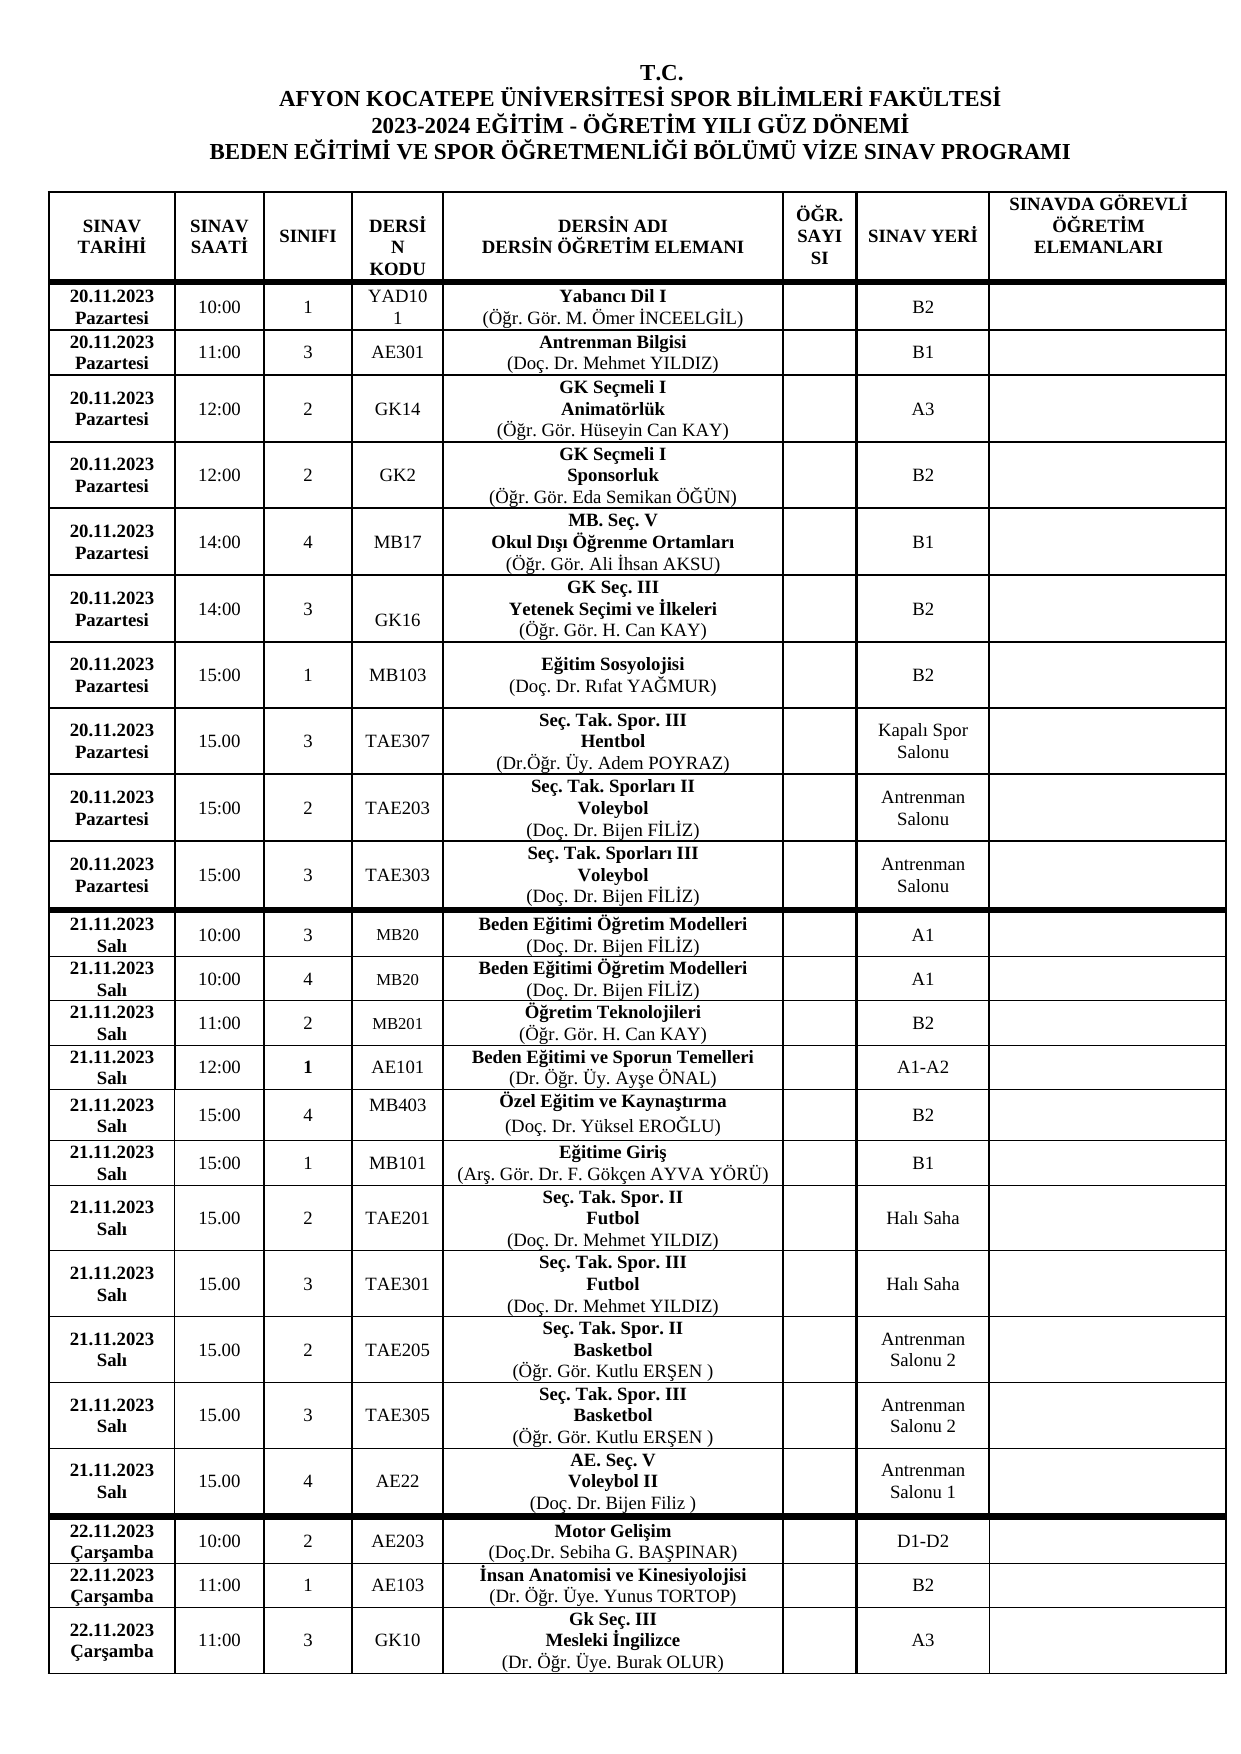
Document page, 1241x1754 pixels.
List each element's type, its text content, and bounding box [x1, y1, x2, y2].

table_cell [784, 1141, 855, 1184]
table_cell 11:00 [176, 1608, 263, 1672]
table_cell MB101 [353, 1141, 442, 1184]
table_cell 20.11.2023 Pazartesi [50, 576, 174, 641]
table_cell [784, 509, 855, 574]
table_cell MB17 [353, 509, 442, 574]
table_cell A3 [858, 376, 988, 441]
table_cell [990, 376, 1225, 441]
table_cell A1 [858, 957, 988, 1000]
table_cell [990, 1564, 1225, 1607]
table_cell [990, 1046, 1225, 1089]
table_cell 20.11.2023 Pazartesi [50, 285, 174, 328]
table_cell AE22 [353, 1449, 442, 1513]
table_cell 22.11.2023 Çarşamba [50, 1608, 174, 1672]
table_cell 12:00 [176, 443, 263, 507]
table_cell 10:00 [176, 957, 263, 1000]
table_cell [784, 1383, 855, 1447]
table_header ÖĞR. SAYISI [784, 193, 855, 279]
table_cell 10:00 [176, 285, 263, 328]
table_cell B2 [858, 1564, 989, 1607]
table_cell B1 [858, 1141, 988, 1184]
table_cell GK Seçmeli I Animatörlük (Öğr. Gör. Hüseyin Can KAY) [444, 376, 782, 441]
table_cell [990, 443, 1225, 507]
table_cell Kapalı Spor Salonu [858, 709, 988, 773]
table_cell 21.11.2023 Salı [50, 1001, 174, 1044]
table_cell [784, 709, 855, 773]
table_cell TAE303 [353, 842, 442, 907]
table_cell B1 [858, 331, 988, 374]
table_cell 21.11.2023 Salı [50, 1186, 174, 1250]
table_cell [784, 775, 855, 840]
table_cell İnsan Anatomisi ve Kinesiyolojisi (Dr. Öğr. Üye. Yunus TORTOP) [444, 1564, 782, 1607]
table_cell 21.11.2023 Salı [50, 1383, 174, 1447]
table_cell [784, 576, 855, 641]
table_cell 15:00 [176, 643, 263, 707]
table_cell Antrenman Bilgisi (Doç. Dr. Mehmet YILDIZ) [444, 331, 782, 374]
table_cell 20.11.2023 Pazartesi [50, 643, 174, 707]
table_cell 20.11.2023 Pazartesi [50, 842, 174, 907]
table_cell 21.11.2023 Salı [50, 1090, 174, 1140]
table_cell [990, 1608, 1225, 1672]
text T.C. [634, 59, 1162, 85]
table_cell 14:00 [176, 576, 263, 641]
table_cell 3 [265, 331, 351, 374]
text BEDEN EĞİTİMİ VE SPOR ÖĞRETMENLİĞİ BÖLÜMÜ VİZE SINAV PROGRAMI [118, 138, 1162, 164]
table_cell Halı Saha [858, 1186, 988, 1250]
table_cell 4 [265, 509, 351, 574]
table_cell 2 [265, 1317, 351, 1382]
table_cell MB20 [353, 957, 442, 1000]
table_cell [990, 709, 1225, 773]
table_cell 21.11.2023 Salı [50, 1449, 174, 1513]
table_cell AE203 [353, 1520, 442, 1563]
table_cell 10:00 [176, 1520, 263, 1563]
table_cell [784, 331, 855, 374]
table_cell Eğitime Giriş (Arş. Gör. Dr. F. Gökçen AYVA YÖRÜ) [444, 1141, 782, 1184]
table_header SINAV TARİHİ [50, 193, 174, 279]
table_cell [784, 1186, 855, 1250]
table_cell Antrenman Salonu [858, 775, 988, 840]
table_cell 1 [265, 643, 351, 707]
table_cell MB403 [353, 1090, 442, 1140]
table_cell Beden Eğitimi ve Sporun Temelleri (Dr. Öğr. Üy. Ayşe ÖNAL) [444, 1046, 782, 1089]
table_cell TAE307 [353, 709, 442, 773]
table_cell [990, 1449, 1225, 1513]
table_cell B2 [858, 1090, 988, 1140]
table_cell Seç. Tak. Spor. III Basketbol (Öğr. Gör. Kutlu ERŞEN ) [444, 1383, 782, 1447]
table_cell [990, 1317, 1225, 1382]
table_cell 15:00 [175, 1090, 263, 1140]
table_cell [990, 1186, 1225, 1250]
text AFYON KOCATEPE ÜNİVERSİTESİ SPOR BİLİMLERİ FAKÜLTESİ [81, 85, 1162, 112]
table_cell [990, 913, 1225, 956]
table_cell 11:00 [176, 1564, 263, 1607]
table_cell 1 [265, 1564, 351, 1607]
table_cell TAE205 [353, 1317, 442, 1382]
table_cell Seç. Tak. Spor. II Basketbol (Öğr. Gör. Kutlu ERŞEN ) [444, 1317, 782, 1382]
table_cell A1 [858, 913, 988, 956]
table_cell Eğitim Sosyolojisi (Doç. Dr. Rıfat YAĞMUR) [444, 643, 782, 707]
table_cell [784, 1520, 855, 1563]
table_cell [990, 509, 1225, 574]
table_cell 20.11.2023 Pazartesi [50, 331, 174, 374]
table_cell Seç. Tak. Sporları II Voleybol (Doç. Dr. Bijen FİLİZ) [444, 775, 782, 840]
table_cell 3 [265, 913, 351, 956]
table_cell B2 [858, 576, 988, 641]
table_cell TAE305 [353, 1383, 442, 1447]
table_cell 4 [265, 1449, 351, 1513]
table_cell Motor Gelişim (Doç.Dr. Sebiha G. BAŞPINAR) [444, 1520, 782, 1563]
table_cell 15.00 [175, 1383, 263, 1447]
table_cell 12:00 [176, 376, 263, 441]
table_cell B2 [858, 643, 988, 707]
table_cell 3 [265, 576, 351, 641]
table_cell 20.11.2023 Pazartesi [50, 443, 174, 507]
table_cell [784, 1564, 855, 1607]
table_cell 2 [265, 1001, 351, 1044]
table_header SINIFI [265, 193, 351, 279]
table_cell 4 [265, 1090, 351, 1140]
table_cell GK Seç. III Yetenek Seçimi ve İlkeleri (Öğr. Gör. H. Can KAY) [444, 576, 782, 641]
table_cell Özel Eğitim ve Kaynaştırma (Doç. Dr. Yüksel EROĞLU) [444, 1090, 782, 1140]
text 2023-2024 EĞİTİM - ÖĞRETİM YILI GÜZ DÖNEMİ [118, 112, 1162, 138]
table_cell 2 [265, 1520, 351, 1563]
table_cell Antrenman Salonu [858, 842, 988, 907]
table_cell [990, 1383, 1225, 1447]
table_cell A1-A2 [858, 1046, 988, 1089]
table_cell GK Seçmeli I Sponsorluk (Öğr. Gör. Eda Semikan ÖĞÜN) [444, 443, 782, 507]
table_cell 21.11.2023 Salı [50, 913, 174, 956]
table_cell B2 [858, 285, 988, 328]
table_cell 3 [265, 842, 351, 907]
table_cell AE103 [353, 1564, 442, 1607]
table_cell Öğretim Teknolojileri (Öğr. Gör. H. Can KAY) [444, 1001, 782, 1044]
table_cell [784, 1317, 855, 1382]
table_cell 21.11.2023 Salı [50, 1046, 174, 1089]
table_cell 12:00 [176, 1046, 263, 1089]
table_cell GK2 [353, 443, 442, 507]
table_cell Seç. Tak. Spor. II Futbol (Doç. Dr. Mehmet YILDIZ) [444, 1186, 782, 1250]
table_cell Beden Eğitimi Öğretim Modelleri (Doç. Dr. Bijen FİLİZ) [444, 957, 782, 1000]
table_cell B2 [858, 443, 988, 507]
table_cell 21.11.2023 Salı [50, 1251, 174, 1316]
table_cell GK16 [353, 576, 442, 641]
table_cell 15.00 [176, 709, 263, 773]
table_cell 15.00 [175, 1186, 263, 1250]
table_cell TAE203 [353, 775, 442, 840]
table_cell AE301 [353, 331, 442, 374]
table_cell 20.11.2023 Pazartesi [50, 376, 174, 441]
table_cell MB201 [353, 1001, 442, 1044]
table_cell 2 [265, 775, 351, 840]
table_cell [990, 842, 1225, 907]
table_header SINAV YERİ [858, 193, 988, 279]
table_cell 3 [265, 709, 351, 773]
table_cell 11:00 [176, 331, 263, 374]
table_cell [990, 1090, 1225, 1140]
table_cell 10:00 [176, 913, 263, 956]
table_cell 21.11.2023 Salı [50, 1141, 174, 1184]
table_cell Halı Saha [858, 1251, 988, 1316]
table_cell D1-D2 [858, 1520, 989, 1563]
table_cell TAE201 [353, 1186, 442, 1250]
table_cell Seç. Tak. Spor. III Futbol (Doç. Dr. Mehmet YILDIZ) [444, 1251, 782, 1316]
table_cell TAE301 [353, 1251, 442, 1316]
table_cell 1 [265, 285, 351, 328]
table_cell 14:00 [176, 509, 263, 574]
table_cell MB. Seç. V Okul Dışı Öğrenme Ortamları (Öğr. Gör. Ali İhsan AKSU) [444, 509, 782, 574]
table_cell 15.00 [175, 1449, 263, 1513]
table_cell MB20 [353, 913, 442, 956]
table_cell 22.11.2023 Çarşamba [50, 1520, 174, 1563]
table_cell GK14 [353, 376, 442, 441]
table_cell [990, 775, 1225, 840]
table_cell 15.00 [175, 1251, 263, 1316]
table_cell 21.11.2023 Salı [50, 1317, 174, 1382]
table_cell Beden Eğitimi Öğretim Modelleri (Doç. Dr. Bijen FİLİZ) [444, 913, 782, 956]
table_cell AE. Seç. V Voleybol II (Doç. Dr. Bijen Filiz ) [444, 1449, 782, 1513]
table_header DERSİN KODU [353, 193, 442, 279]
table_cell [784, 1608, 855, 1672]
table_cell YAD101 [353, 285, 442, 328]
table_cell [784, 913, 855, 956]
table_cell 15:00 [175, 1141, 263, 1184]
table_cell 21.11.2023 Salı [50, 957, 174, 1000]
table_cell [784, 643, 855, 707]
table_cell [990, 1251, 1225, 1316]
table_cell B1 [858, 509, 988, 574]
table_header DERSİN ADI DERSİN ÖĞRETİM ELEMANI [444, 193, 782, 279]
table_cell Yabancı Dil I (Öğr. Gör. M. Ömer İNCEELGİL) [444, 285, 782, 328]
table_cell 20.11.2023 Pazartesi [50, 509, 174, 574]
table_cell 15:00 [176, 775, 263, 840]
table_header SINAVDA GÖREVLİ ÖĞRETİM ELEMANLARI [990, 193, 1225, 279]
table_cell [784, 957, 855, 1000]
table_cell GK10 [353, 1608, 442, 1672]
table_cell [784, 376, 855, 441]
table_cell [990, 285, 1225, 328]
table_cell 22.11.2023 Çarşamba [50, 1564, 174, 1607]
table_cell 2 [265, 376, 351, 441]
table_cell 20.11.2023 Pazartesi [50, 775, 174, 840]
table_cell 4 [265, 957, 351, 1000]
table_cell Seç. Tak. Sporları III Voleybol (Doç. Dr. Bijen FİLİZ) [444, 842, 782, 907]
table_header SINAV SAATİ [176, 193, 263, 279]
table_cell Antrenman Salonu 2 [858, 1383, 988, 1447]
table_cell [784, 1449, 855, 1513]
table_cell 11:00 [176, 1001, 263, 1044]
table_cell [990, 643, 1225, 707]
table_cell 1 [265, 1141, 351, 1184]
table_cell 3 [265, 1608, 351, 1672]
table_cell B2 [858, 1001, 988, 1044]
table_cell Gk Seç. III Mesleki İngilizce (Dr. Öğr. Üye. Burak OLUR) [444, 1608, 782, 1672]
table_cell 2 [265, 1186, 351, 1250]
table_cell MB103 [353, 643, 442, 707]
table_cell 2 [265, 443, 351, 507]
table_cell [784, 285, 855, 328]
table_cell 3 [265, 1383, 351, 1447]
table_cell 20.11.2023 Pazartesi [50, 709, 174, 773]
table_cell [784, 443, 855, 507]
table_cell [784, 1090, 855, 1140]
table_cell [990, 576, 1225, 641]
table_cell Antrenman Salonu 1 [858, 1449, 988, 1513]
table_cell A3 [858, 1608, 989, 1672]
table_cell 15.00 [175, 1317, 263, 1382]
table_cell AE101 [353, 1046, 442, 1089]
table_cell [784, 842, 855, 907]
table_cell [990, 1001, 1225, 1044]
table_cell [990, 957, 1225, 1000]
table_cell Seç. Tak. Spor. III Hentbol (Dr.Öğr. Üy. Adem POYRAZ) [444, 709, 782, 773]
table_cell 3 [265, 1251, 351, 1316]
table_cell Antrenman Salonu 2 [858, 1317, 988, 1382]
table_cell [990, 1141, 1225, 1184]
table_cell [784, 1046, 855, 1089]
table_cell [990, 331, 1225, 374]
table_cell 15:00 [176, 842, 263, 907]
table_cell [784, 1001, 855, 1044]
table_cell 1 [265, 1046, 351, 1089]
table_cell [990, 1520, 1225, 1563]
table_cell [784, 1251, 855, 1316]
